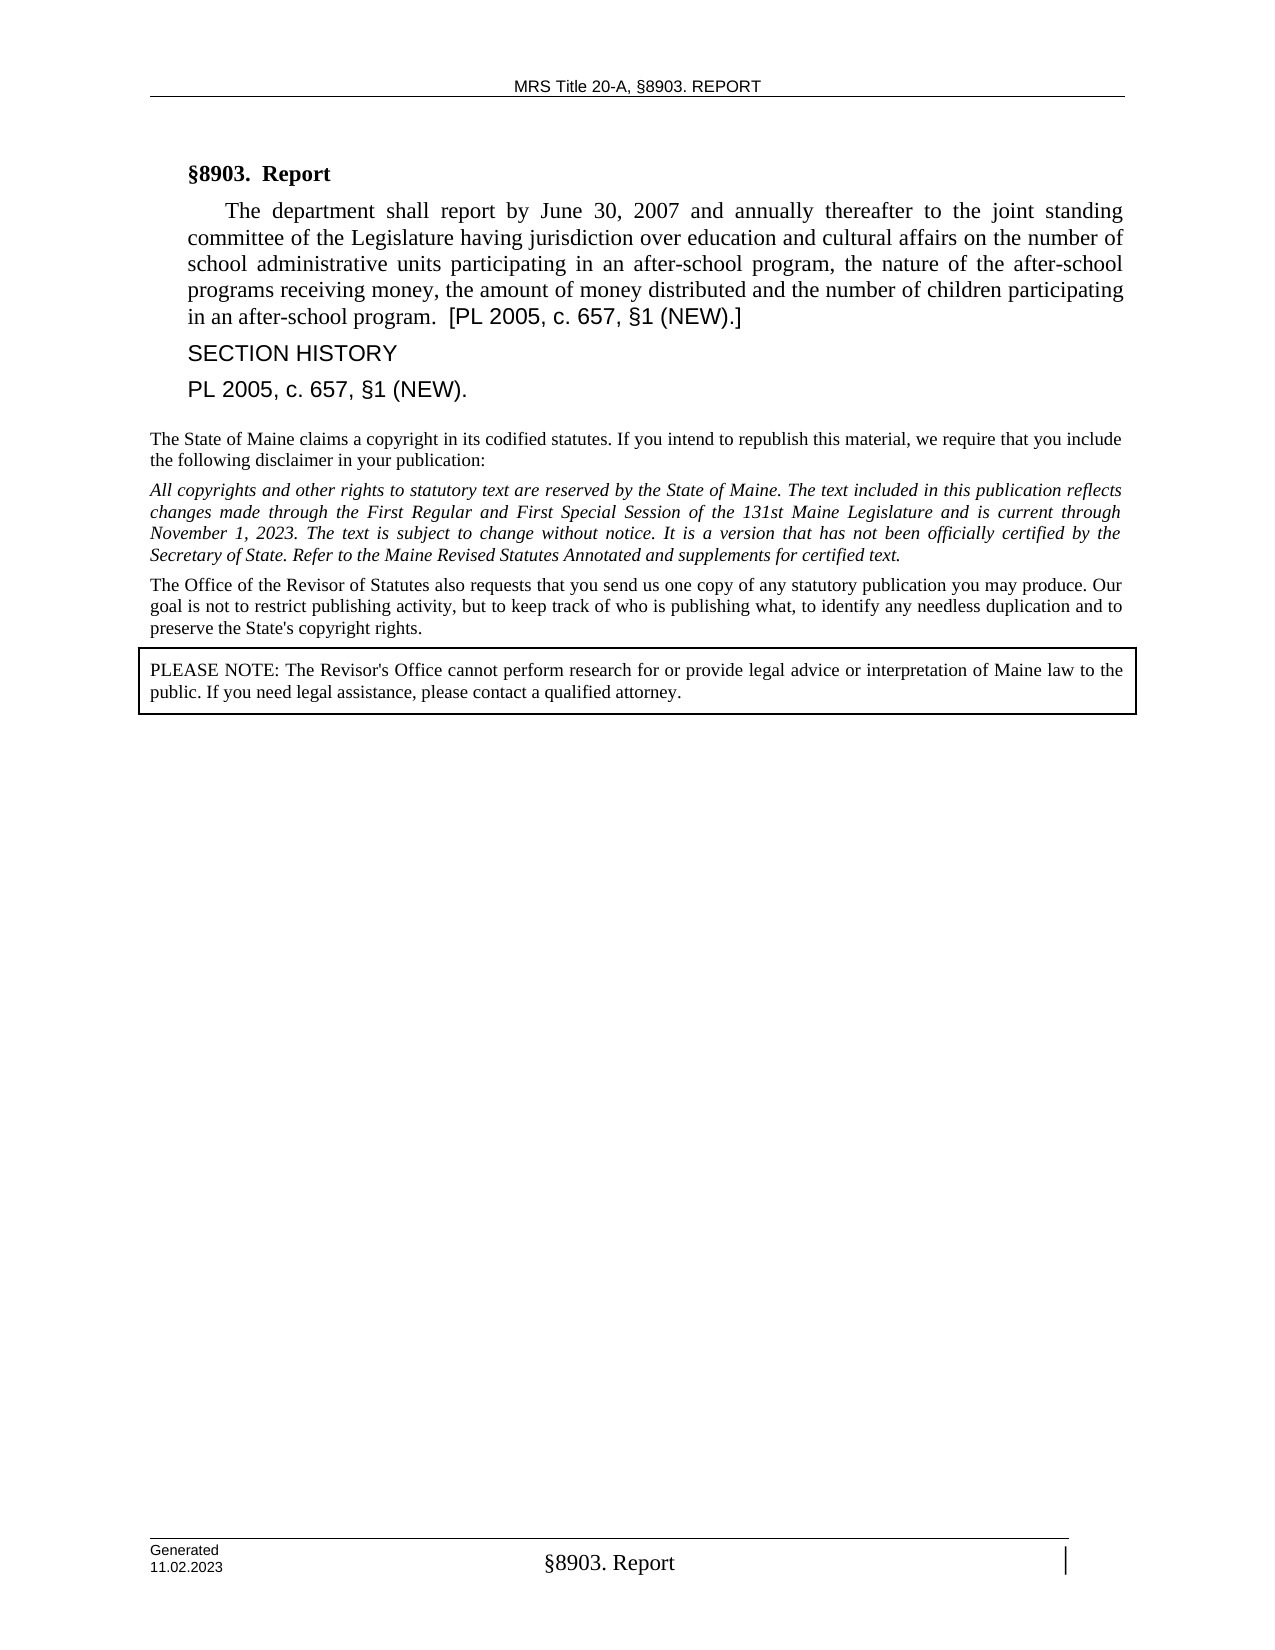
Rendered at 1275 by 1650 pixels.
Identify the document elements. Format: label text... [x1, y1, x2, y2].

text All copyrights and other rights to statutory text are reserved by the State of Maine. The text included in this publication reflects changes made through the First Regular and First Special Session of the 131st Maine Legislature and is current through November 1, 2023 . The text is subject to change without notice. It is a version that has not been officially certified by the Secretary of State. Refer to the Maine Revised Statutes Annotated and supplements for certified text. [150, 479, 1125, 565]
text The department shall report by June 30, 2007 and annually thereafter to the joint standing committee of the Legislature having jurisdiction over education and cultural affairs on the number of school administrative units participating in an after-school program, the nature of the after-school programs receiving money, the amount of money distributed and the number of children participating in an after-school program. [PL 2005, c. 657, §1 (NEW).] [187, 197, 1125, 329]
text The Office of the Revisor of Statutes also requests that you send us one copy of any statutory publication you may produce. Our goal is not to restrict publishing activity, but to keep track of who is publishing what, to identify any needless duplication and to preserve the State's copyright rights. [150, 574, 1125, 638]
text PLEASE NOTE: The Revisor's Office cannot perform research for or provide legal advice or interpretation of Maine law to the public. If you need legal assistance, please contact a qualified attorney. [140, 649, 1135, 713]
text SECTION HISTORY [187, 339, 1125, 366]
text The State of Maine claims a copyright in its codified statutes. If you intend to republish this material, we require that you include the following disclaimer in your publication: [150, 428, 1125, 471]
text PL 2005, c. 657, §1 (NEW). [187, 376, 1125, 403]
text §8903. Report [187, 160, 1125, 187]
